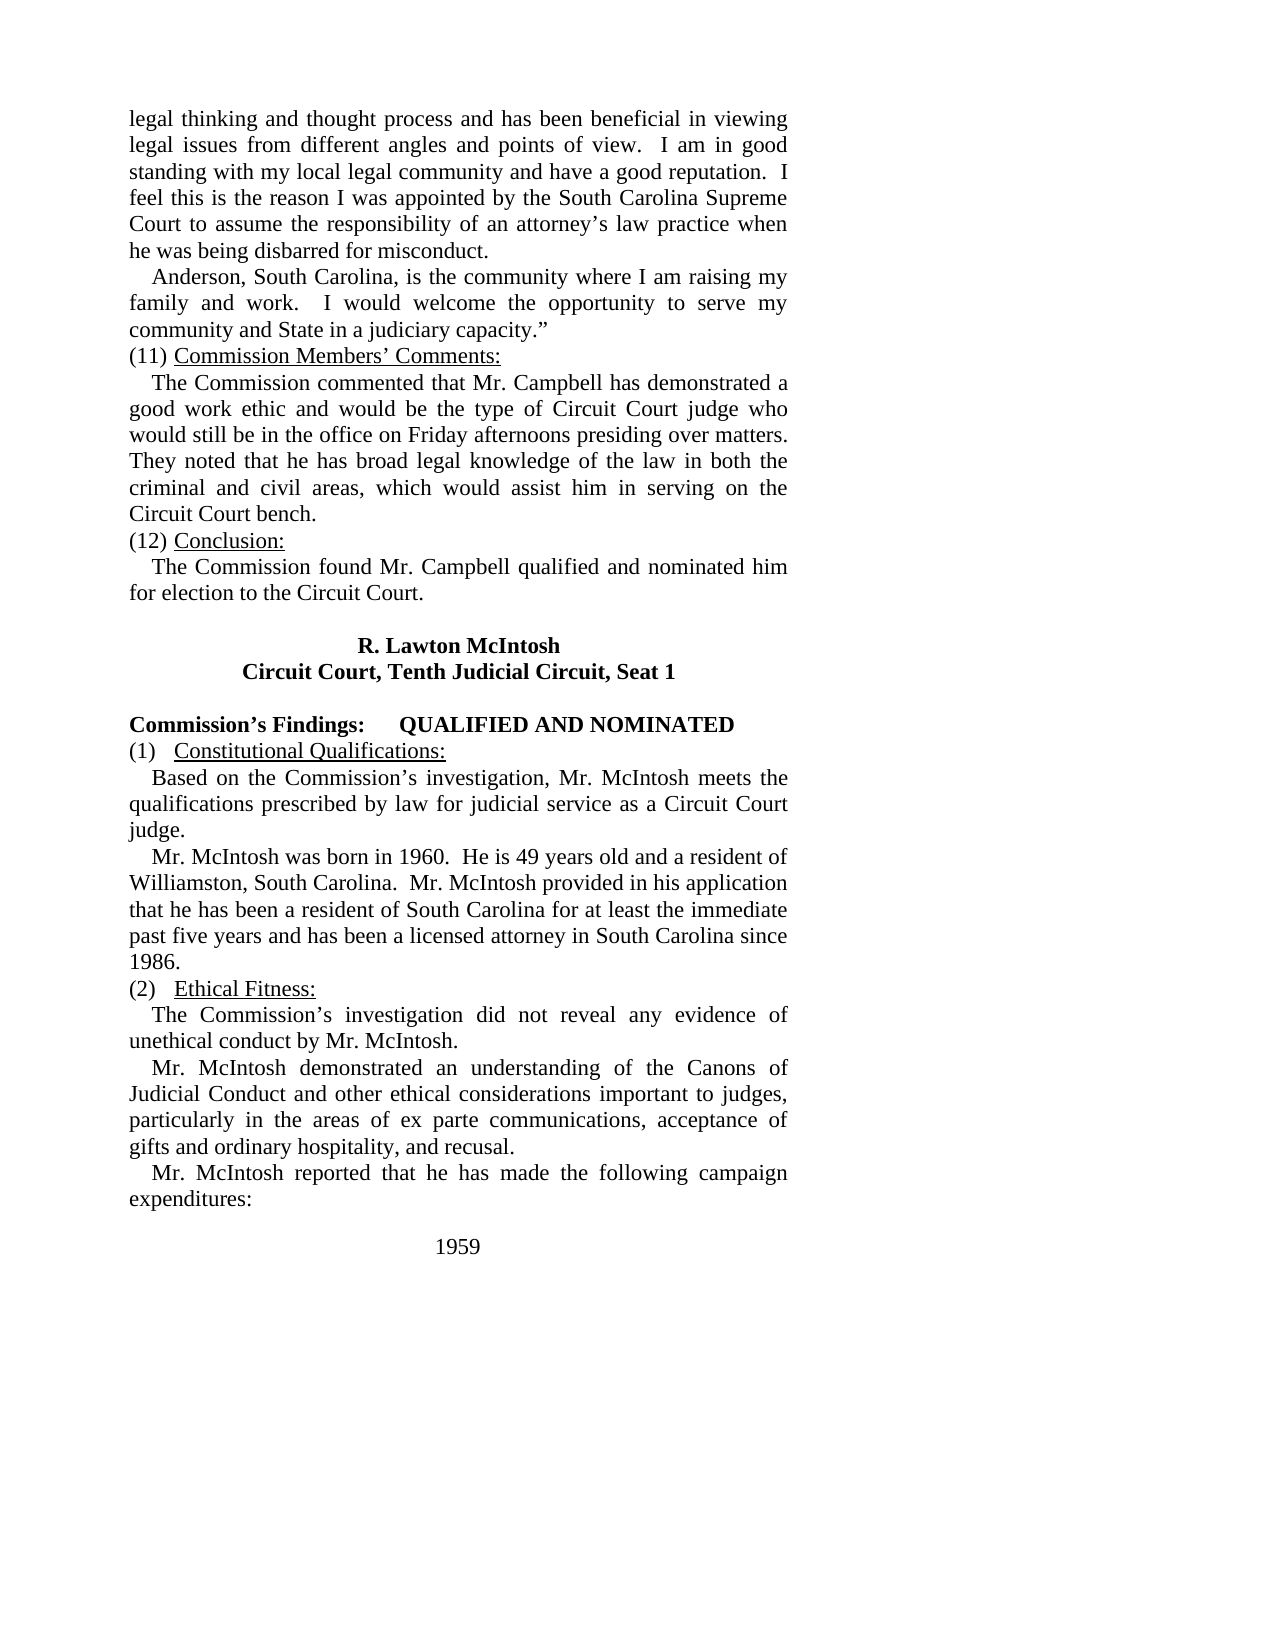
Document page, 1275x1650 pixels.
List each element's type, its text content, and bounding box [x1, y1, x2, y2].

text (2) Ethical Fitness: [129, 975, 789, 1001]
text Anderson, South Carolina, is the community where I am raising my family and work. I would welcome the opportunity to serve my community and State in a judiciary capacity.” [129, 263, 789, 342]
text Based on the Commission’s investigation, Mr. McIntosh meets the qualifications prescribed by law for judicial service as a Circuit Court judge. [129, 764, 789, 843]
text Circuit Court, Tenth Judicial Circuit, Seat 1 [129, 658, 789, 685]
text The Commission found Mr. Campbell qualified and nominated him for election to the Circuit Court. [129, 553, 789, 606]
text (11) Commission Members’ Comments: [129, 342, 789, 368]
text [129, 105, 789, 263]
text (1) Constitutional Qualifications: [129, 737, 789, 764]
text (12) Conclusion: [129, 527, 789, 553]
text The Commission’s investigation did not reveal any evidence of unethical conduct by Mr. McIntosh. [129, 1001, 789, 1054]
text Mr. McIntosh reported that he has made the following campaign expenditures: [129, 1159, 789, 1212]
text Mr. McIntosh demonstrated an understanding of the Canons of Judicial Conduct and other ethical considerations important to judges, particularly in the areas of ex parte communications, acceptance of gifts and ordinary hospitality, and recusal. [129, 1054, 789, 1159]
text The Commission commented that Mr. Campbell has demonstrated a good work ethic and would be the type of Circuit Court judge who would still be in the office on Friday afternoons presiding over matters. They noted that he has broad legal knowledge of the law in both the criminal and civil areas, which would assist him in serving on the Circuit Court bench. [129, 368, 789, 527]
text R. Lawton McIntosh [129, 632, 789, 658]
text Mr. McIntosh was born in 1960. He is 49 years old and a resident of Williamston, South Carolina. Mr. McIntosh provided in his application that he has been a resident of South Carolina for at least the immediate past five years and has been a licensed attorney in South Carolina since 1986. [129, 843, 789, 975]
text Commission’s Findings: QUALIFIED AND NOMINATED [129, 711, 789, 737]
